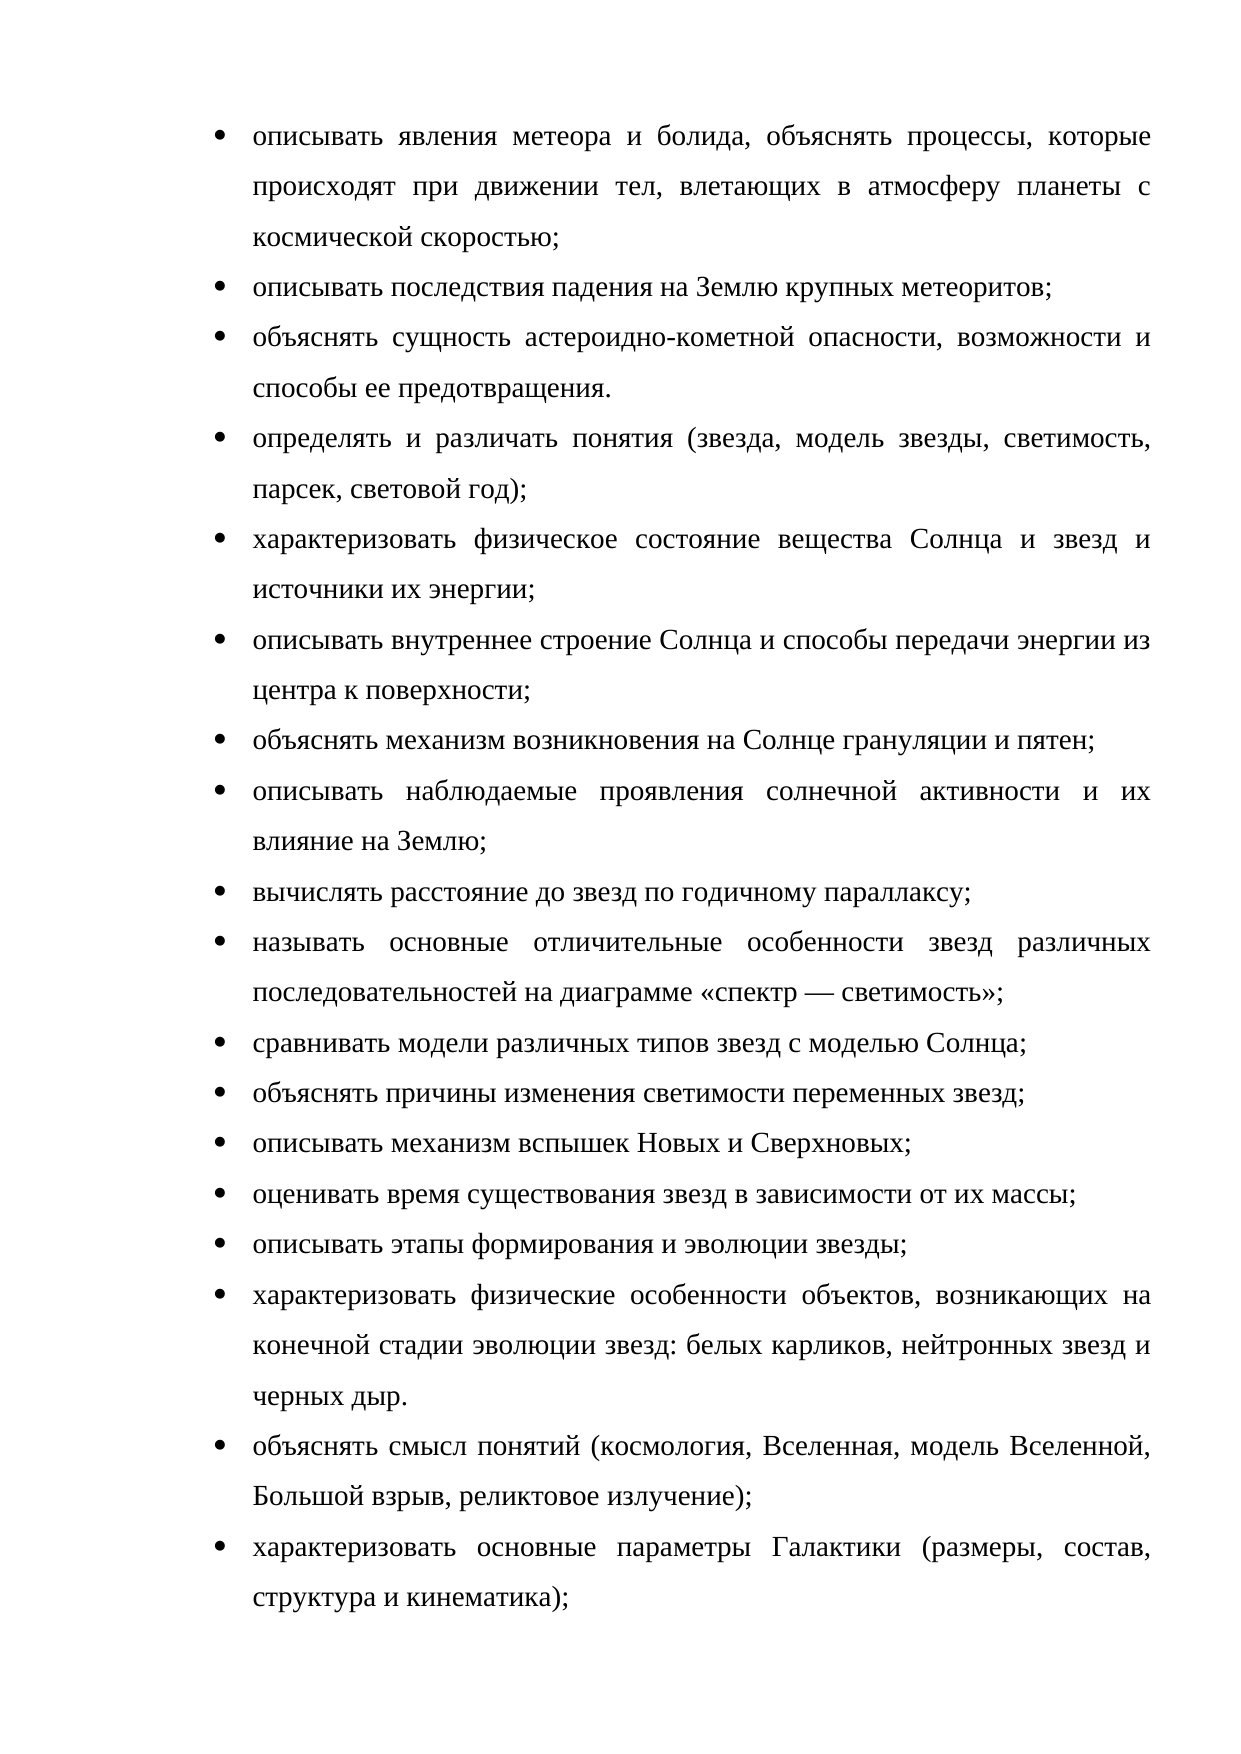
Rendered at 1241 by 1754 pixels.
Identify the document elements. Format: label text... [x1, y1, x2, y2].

list описывать наблюдаемые проявления солнечной активности и их влияние на Землю; [215, 773, 1152, 857]
list вычислять расстояние до звезд по годичному параллаксу; [215, 874, 1152, 907]
list оценивать время существования звезд в зависимости от их массы; [215, 1176, 1152, 1210]
list объяснять причины изменения светимости переменных звезд; [215, 1075, 1152, 1109]
list характеризовать основные параметры Галактики (размеры, состав, структура и кинематика); [215, 1529, 1152, 1613]
list сравнивать модели различных типов звезд с моделью Солнца; [215, 1025, 1152, 1058]
list объяснять смысл понятий (космология, Вселенная, модель Вселенной, Большой взрыв, реликтовое излучение); [215, 1428, 1152, 1512]
list описывать явления метеора и болида, объяснять процессы, которые происходят при движении тел, влетающих в атмосферу планеты с космической скоростью; [215, 118, 1152, 252]
list описывать внутреннее строение Солнца и способы передачи энергии из центра к поверхности; [215, 622, 1152, 706]
list объяснять сущность астероидно-кометной опасности, возможности и способы ее предотвращения. [215, 319, 1152, 403]
list описывать этапы формирования и эволюции звезды; [215, 1226, 1152, 1260]
list описывать последствия падения на Землю крупных метеоритов; [215, 269, 1152, 303]
list объяснять механизм возникновения на Солнце грануляции и пятен; [215, 722, 1152, 756]
list определять и различать понятия (звезда, модель звезды, светимость, парсек, световой год); [215, 420, 1152, 504]
list характеризовать физическое состояние вещества Солнца и звезд и источники их энергии; [215, 521, 1152, 605]
list характеризовать физические особенности объектов, возникающих на конечной стадии эволюции звезд: белых карликов, нейтронных звезд и черных дыр. [215, 1277, 1152, 1411]
list называть основные отличительные особенности звезд различных последовательностей на диаграмме «спектр — светимость»; [215, 924, 1152, 1008]
list описывать механизм вспышек Новых и Сверхновых; [215, 1126, 1152, 1159]
